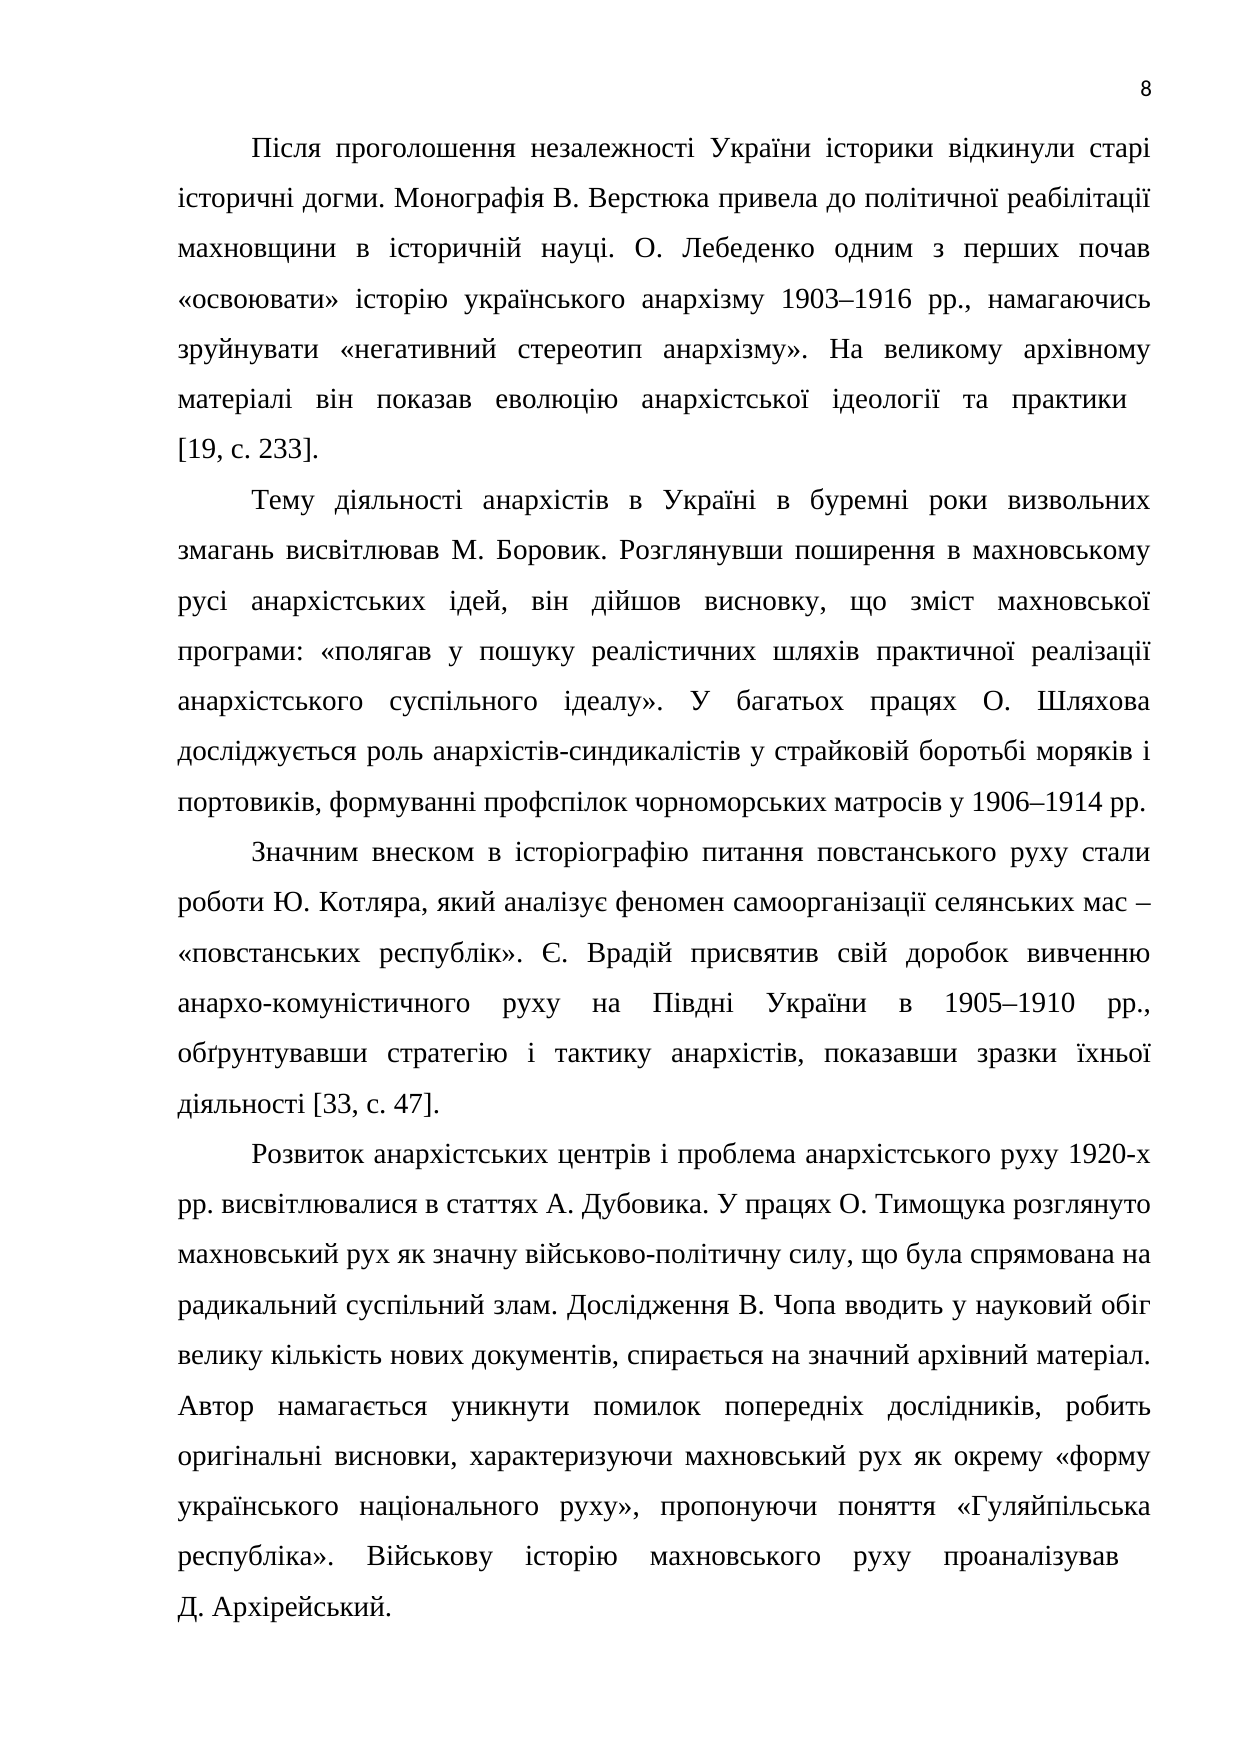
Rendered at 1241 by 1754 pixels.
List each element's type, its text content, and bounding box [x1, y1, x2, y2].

text Розвиток анархістських центрів і проблема анархістського руху 1920-х рр. висвітлювалися в статтях А. Дубовика. У працях О. Тимощука розглянуто махновський рух як значну військово-політичну силу, що була спрямована на радикальний суспільний злам. Дослідження В. Чопа вводить у науковий обіг велику кількість нових документів, спирається на значний архівний матеріал. Автор намагається уникнути помилок попередніх дослідників, робить оригінальні висновки, характеризуючи махновський рух як окрему «форму українського національного руху», пропонуючи поняття «Гуляйпільська республіка». Військову історію махновського руху проаналізував Д. Архірейський. [177, 1136, 1152, 1622]
text Значним внеском в історіографію питання повстанського руху стали роботи Ю. Котляра, який аналізує феномен самоорганізації селянських мас – «повстанських республік». Є. Врадій присвятив свій доробок вивченню анархо-комуністичного руху на Півдні України в 1905–1910 рр., обґрунтувавши стратегію і тактику анархістів, показавши зразки їхньої діяльності [33, с. 47]. [177, 834, 1152, 1119]
text Після проголошення незалежності України історики відкинули старі історичні догми. Монографія В. Верстюка привела до політичної реабілітації махновщини в історичній науці. О. Лебеденко одним з перших почав «освоювати» історію українського анархізму 1903–1916 рр., намагаючись зруйнувати «негативний стереотип анархізму». На великому архівному матеріалі він показав еволюцію анархістської ідеології та практики [19, с. 233]. [177, 130, 1152, 465]
text Тему діяльності анархістів в Україні в буремні роки визвольних змагань висвітлював М. Боровик. Розглянувши поширення в махновському русі анархістських ідей, він дійшов висновку, що зміст махновської програми: «полягав у пошуку реалістичних шляхів практичної реалізації анархістського суспільного ідеалу». У багатьох працях О. Шляхова досліджується роль анархістів-синдикалістів у страйковій боротьбі моряків і портовиків, формуванні профспілок чорноморських матросів у 1906–1914 рр. [177, 482, 1152, 817]
